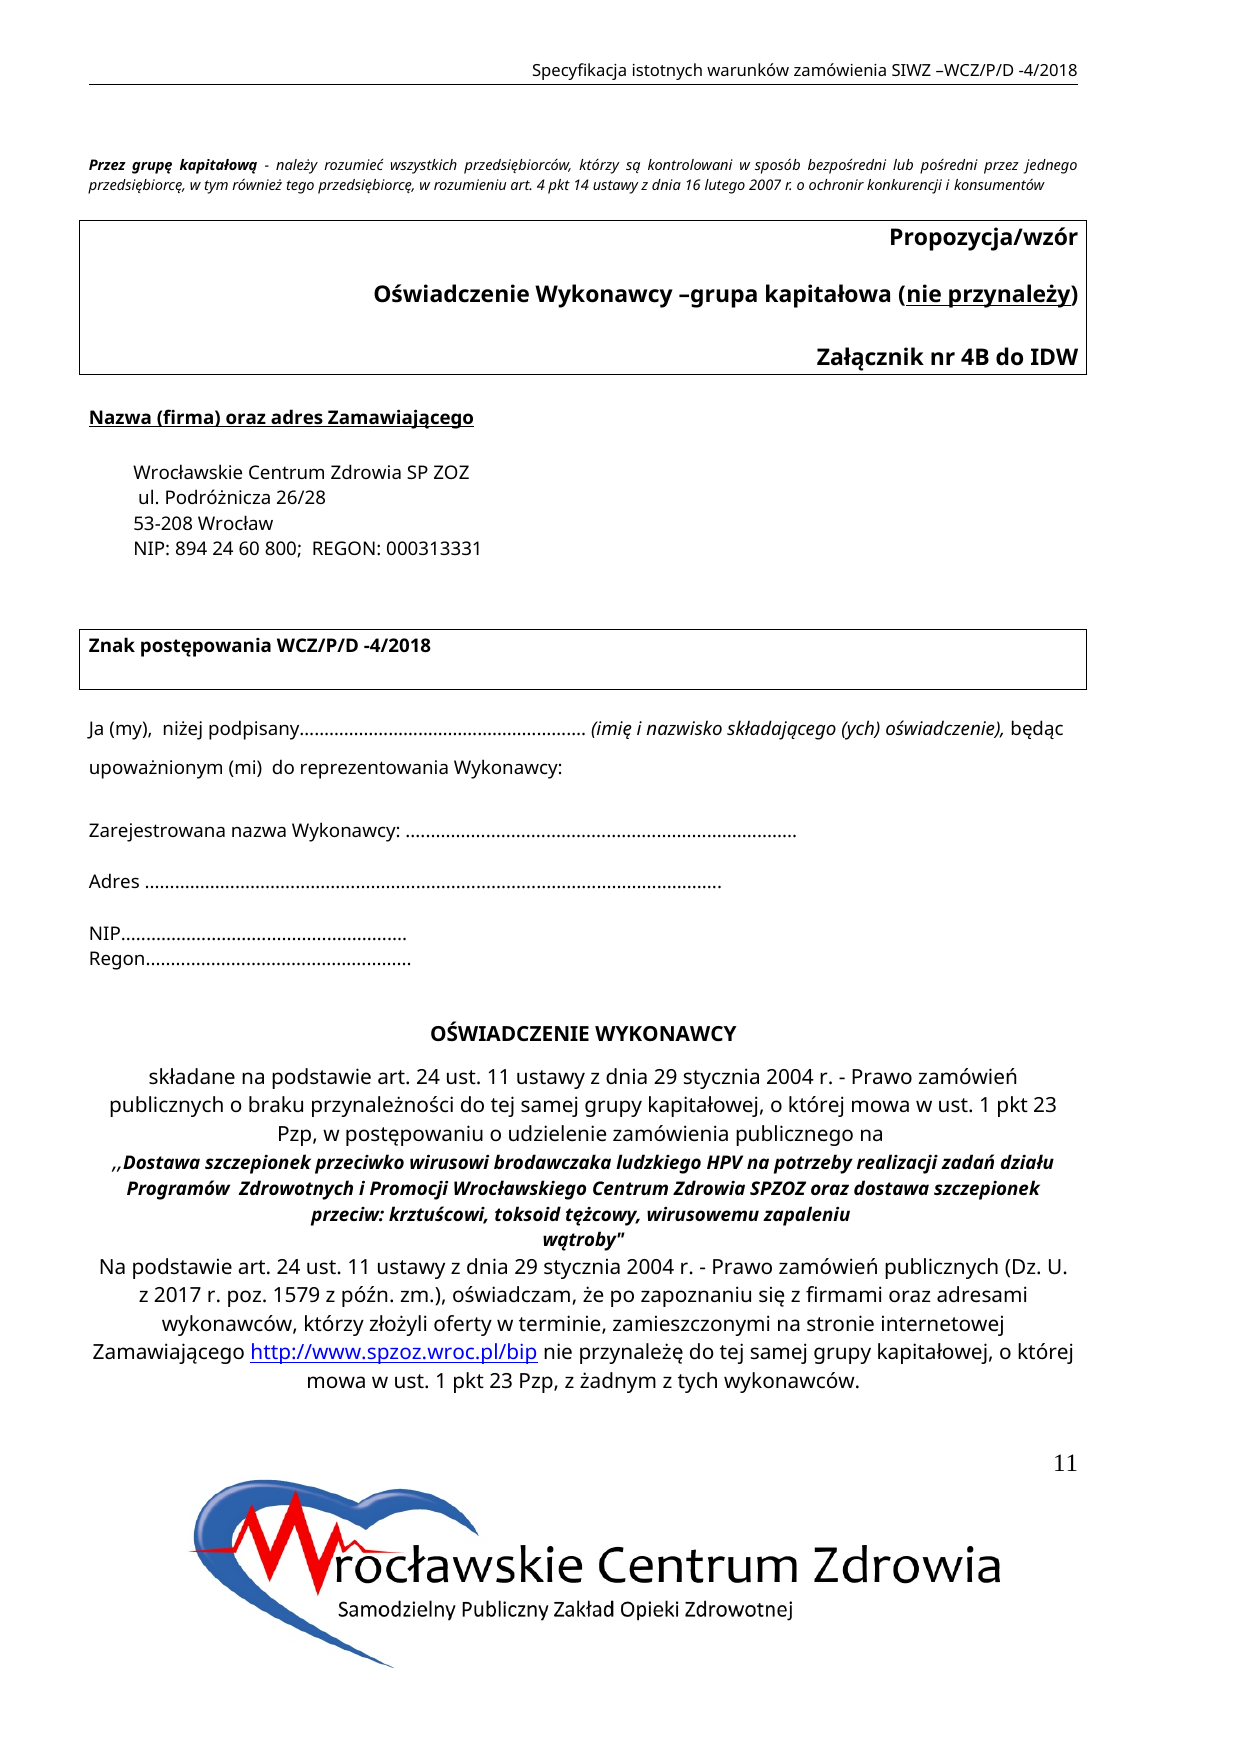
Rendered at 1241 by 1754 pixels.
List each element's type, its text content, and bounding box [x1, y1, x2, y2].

text Ja (my), niżej podpisany…………………………………………………. (imię i nazwisko składającego (ych) oświadczenie), będąc upoważnionym (mi) do reprezentowania Wykonawcy: [89, 716, 1096, 779]
text Zarejestrowana nazwa Wykonawcy: .............................................................................. [89, 818, 1096, 843]
text Załącznik nr 4B do IDW [80, 339, 1086, 374]
text NIP......................................................... Regon..................................................... [89, 920, 1096, 971]
picture [134, 1448, 1033, 1697]
text NIP: 894 24 60 800; REGON: 000313331 [133, 536, 1089, 561]
text Znak postępowania WCZ/P/D -4/2018 [80, 630, 1086, 689]
text OŚWIADCZENIE WYKONAWCY [89, 1019, 1078, 1048]
text 53-208 Wrocław [133, 510, 1089, 536]
text Wrocławskie Centrum Zdrowia SP ZOZ [133, 459, 1089, 484]
text Przez grupę kapitałową - należy rozumieć wszystkich przedsiębiorców, którzy są kontrolowani w sposób bezpośredni lub pośredni przez jednego przedsiębiorcę, w tym również tego przedsiębiorcę, w rozumieniu art. 4 pkt 14 ustawy z dnia 16 lutego 2007 r. o ochronir konkurencji i konsumentów [89, 155, 1078, 195]
text Propozycja/wzór [80, 221, 1086, 253]
text Oświadczenie Wykonawcy –grupa kapitałowa (nie przynależy) [80, 277, 1086, 309]
text ul. Podróżnicza 26/28 [133, 484, 1089, 510]
text składane na podstawie art. 24 ust. 11 ustawy z dnia 29 stycznia 2004 r. - Prawo zamówień publicznych o braku przynależności do tej samej grupy kapitałowej, o której mowa w ust. 1 pkt 23 Pzp, w postępowaniu o udzielenie zamówienia publicznego na ,,Dostawa szczepionek przeciwko wirusowi brodawczaka ludzkiego HPV na potrzeby realizacji zadań działu Programów Zdrowotnych i Promocji Wrocławskiego Centrum Zdrowia SPZOZ oraz dostawa szczepionek przeciw: krztuścowi, toksoid tężcowy, wirusowemu zapaleniu wątroby" [89, 1062, 1078, 1252]
text Na podstawie art. 24 ust. 11 ustawy z dnia 29 stycznia 2004 r. - Prawo zamówień publicznych (Dz. U. z 2017 r. poz. 1579 z późn. zm.), oświadczam, że po zapoznaniu się z firmami oraz adresami wykonawców, którzy złożyli oferty w terminie, zamieszczonymi na stronie internetowej Zamawiającego http://www.spzoz.wroc.pl/bip nie przynależę do tej samej grupy kapitałowej, o której mowa w ust. 1 pkt 23 Pzp, z żadnym z tych wykonawców. [89, 1252, 1078, 1394]
text Adres ................................................................................................................... [89, 869, 1096, 894]
text Nazwa (firma) oraz adres Zamawiającego [89, 404, 1089, 430]
